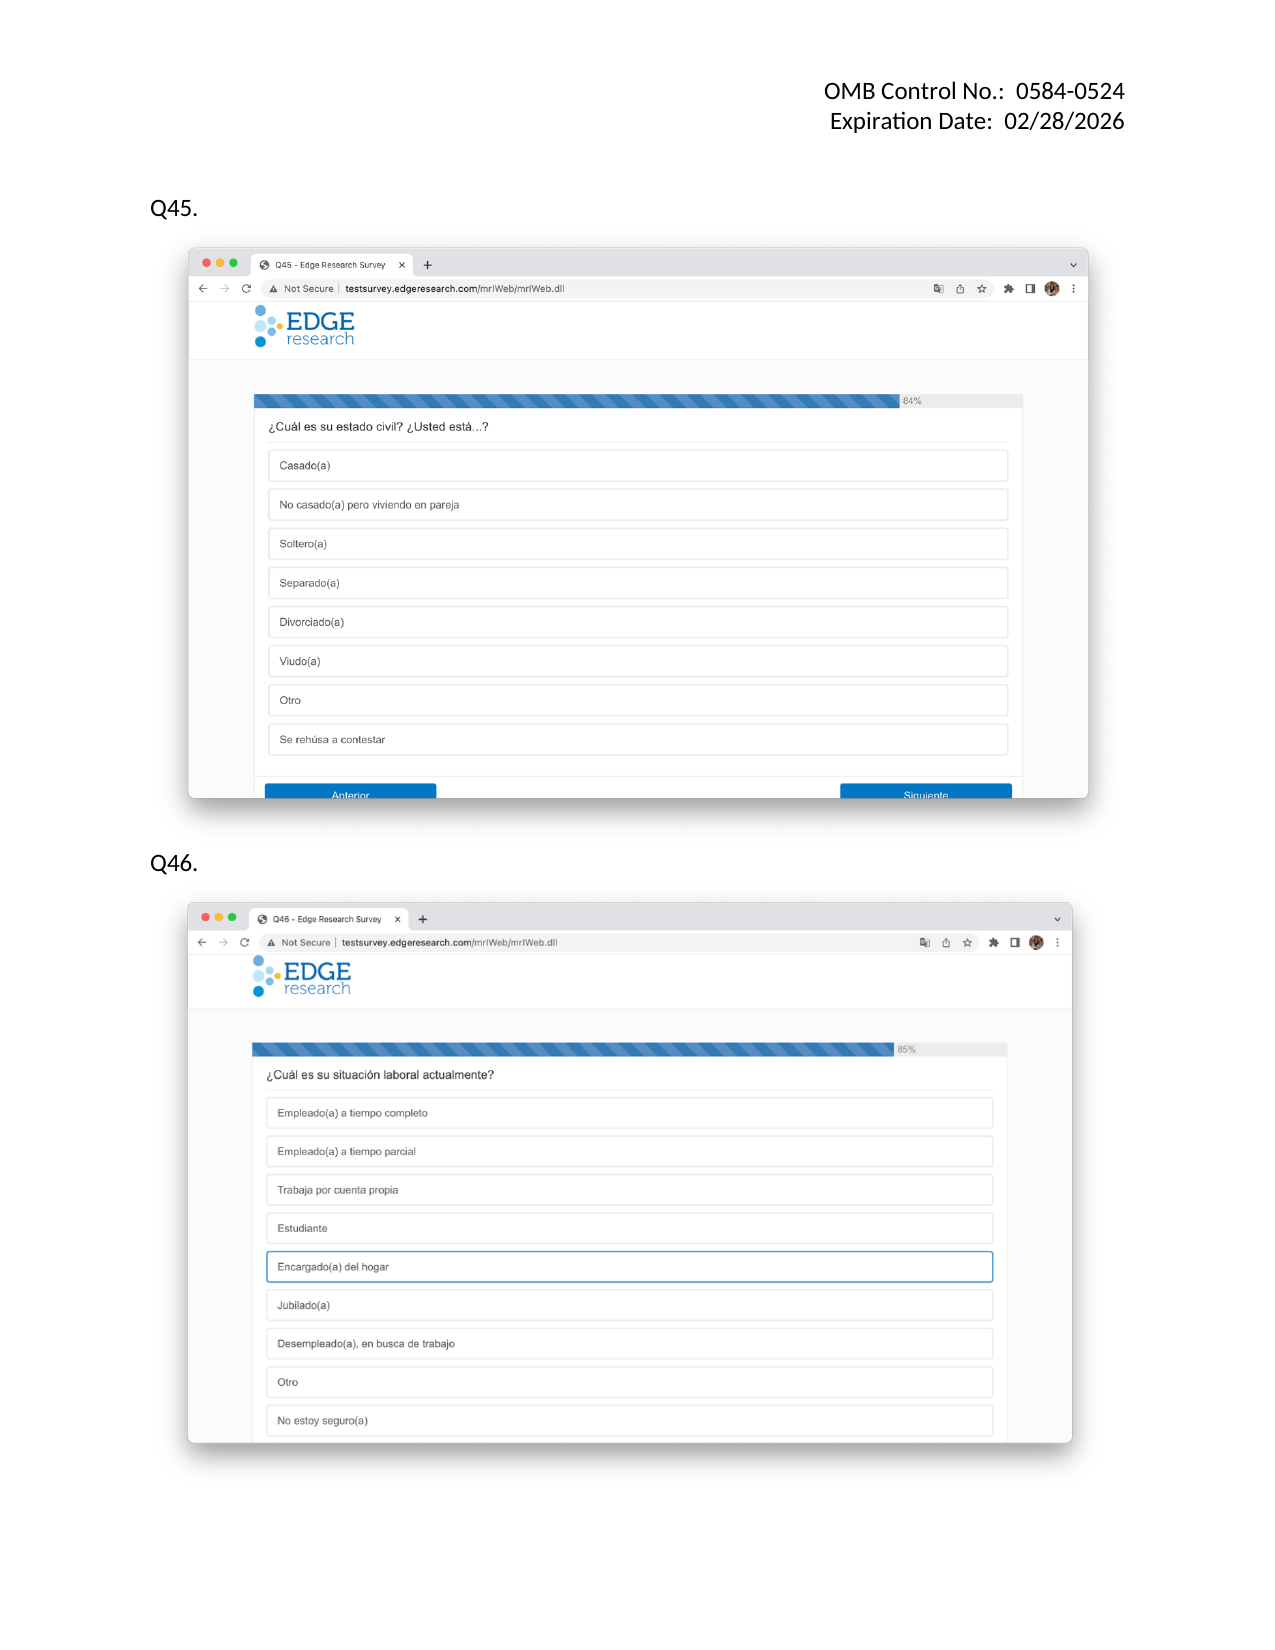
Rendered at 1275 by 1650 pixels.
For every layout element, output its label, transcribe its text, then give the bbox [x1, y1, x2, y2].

picture [150, 222, 1125, 848]
picture [150, 877, 1109, 1492]
text Q45. [150, 192, 1125, 222]
